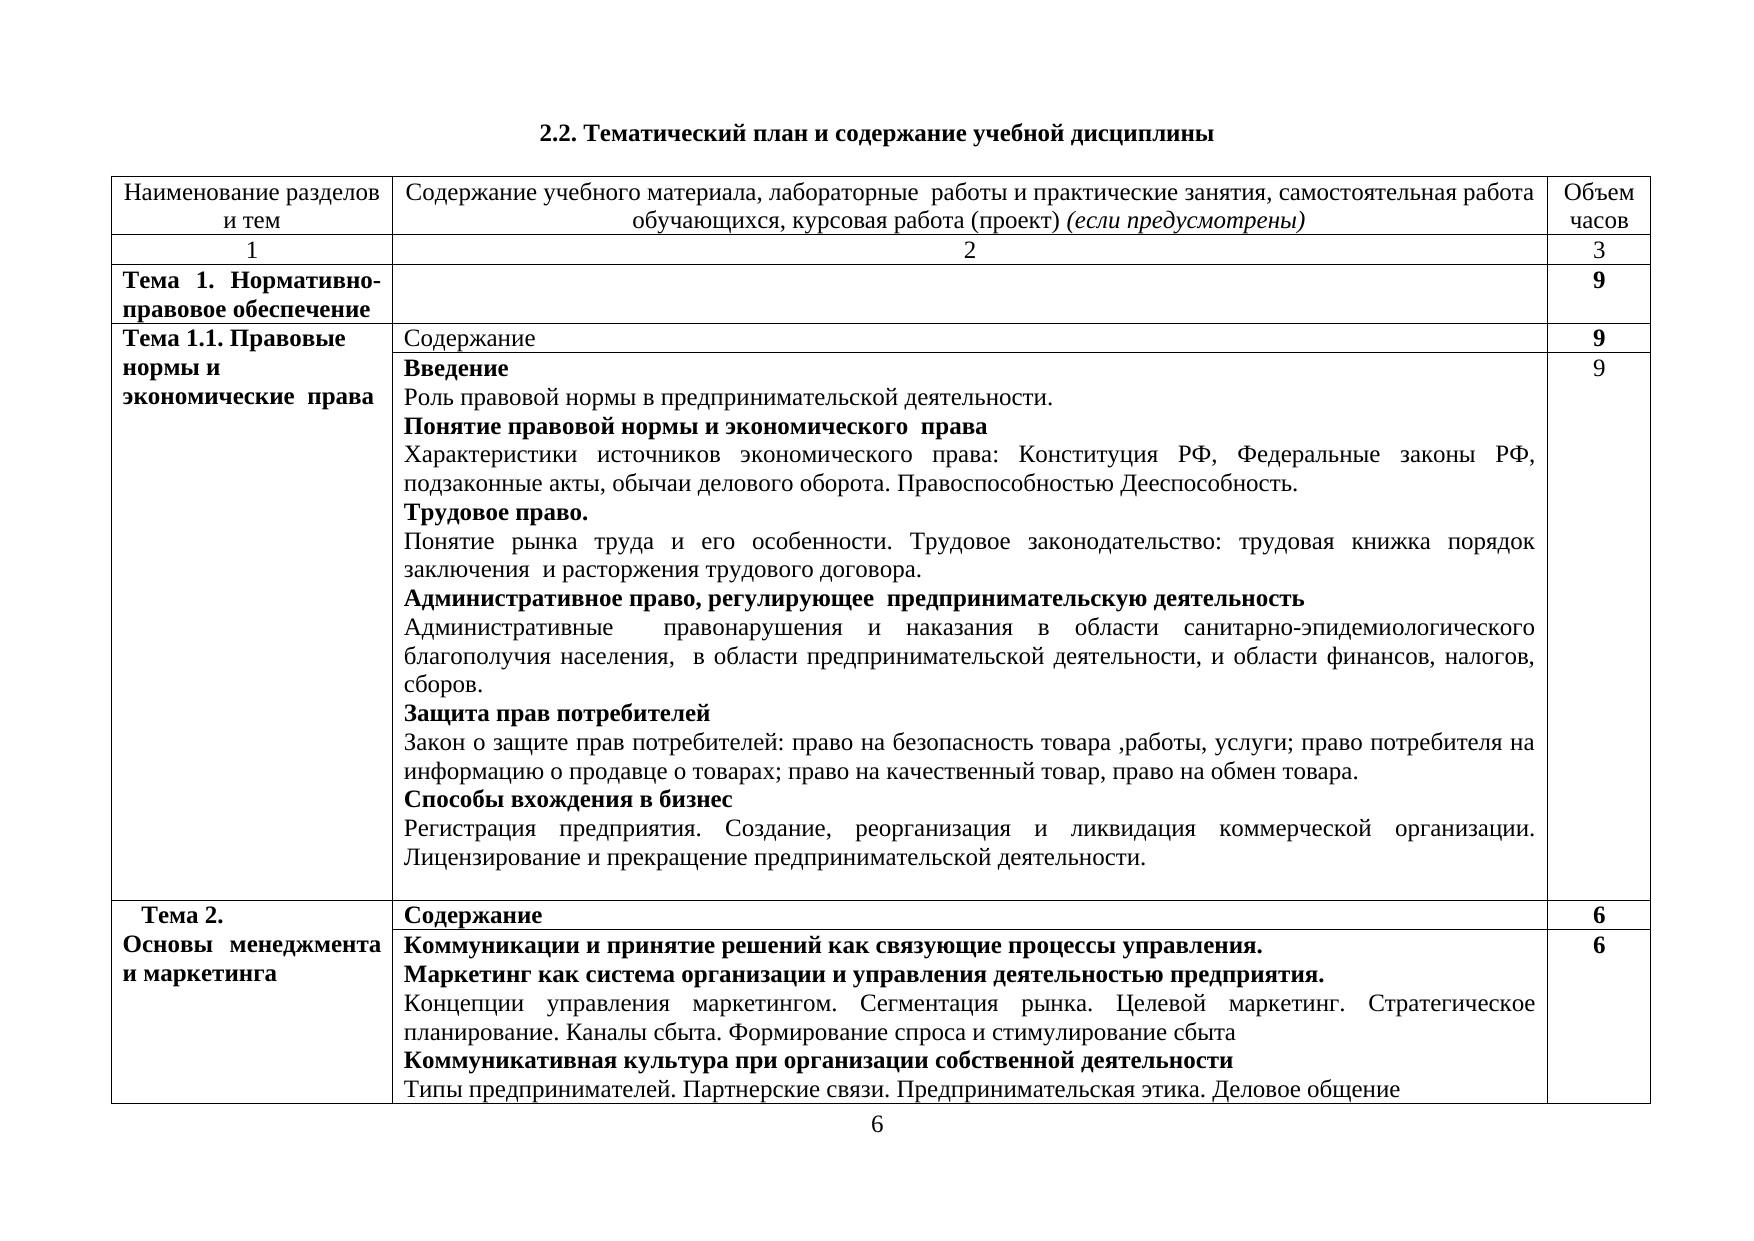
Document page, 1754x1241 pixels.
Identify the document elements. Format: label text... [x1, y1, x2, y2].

table_cell 3 [1548, 235, 1650, 264]
table_cell 1 [112, 235, 392, 264]
table_cell 9 [1548, 265, 1650, 322]
table_cell Содержание [393, 324, 1547, 352]
table_header Наименование разделов и тем [112, 177, 392, 234]
table_cell 6 [1548, 930, 1650, 1103]
table_cell [393, 265, 1547, 322]
table_cell Тема 1. Нормативно-правовое обеспечение [112, 265, 392, 322]
table_cell Содержание [393, 901, 1547, 929]
table_cell Тема 1.1. Правовые нормы и экономические права [112, 324, 392, 899]
table_cell Тема 2. Основы менеджмента и маркетинга [112, 901, 392, 1103]
table_cell 6 [1548, 901, 1650, 929]
subtitle 2.2. Тематический план и содержание учебной дисциплины [118, 118, 1636, 147]
table_cell Коммуникации и принятие решений как связующие процессы управления. Маркетинг как система организации и управления деятельностью предприятия. Концепции управления маркетингом. Сегментация рынка. Целевой маркетинг. Стратегическое планирование. Каналы сбыта. Формирование спроса и стимулирование сбыта Коммуникативная культура при организации собственной деятельности Типы предпринимателей. Партнерские связи. Предпринимательская этика. Деловое общение [393, 930, 1547, 1103]
table_header Содержание учебного материала, лабораторные работы и практические занятия, самостоятельная работа обучающихся, курсовая работа (проект) (если предусмотрены) [393, 177, 1547, 234]
table_cell 9 [1548, 324, 1650, 352]
table_header Объем часов [1548, 177, 1650, 234]
table_cell 9 [1548, 353, 1650, 899]
table_cell Введение Роль правовой нормы в предпринимательской деятельности. Понятие правовой нормы и экономического права Характеристики источников экономического права: Конституция РФ, Федеральные законы РФ, подзаконные акты, обычаи делового оборота. Правоспособностью Дееспособность. Трудовое право. Понятие рынка труда и его особенности. Трудовое законодательство: трудовая книжка порядок заключения и расторжения трудового договора. Административное право, регулирующее предпринимательскую деятельность Административные правонарушения и наказания в области санитарно-эпидемиологического благополучия населения, в области предпринимательской деятельности, и области финансов, налогов, сборов. Защита прав потребителей Закон о защите прав потребителей: право на безопасность товара ,работы, услуги; право потребителя на информацию о продавце о товарах; право на качественный товар, право на обмен товара. Способы вхождения в бизнес Регистрация предприятия. Создание, реорганизация и ликвидация коммерческой организации. Лицензирование и прекращение предпринимательской деятельности. [393, 353, 1547, 899]
table_cell 2 [393, 235, 1547, 264]
